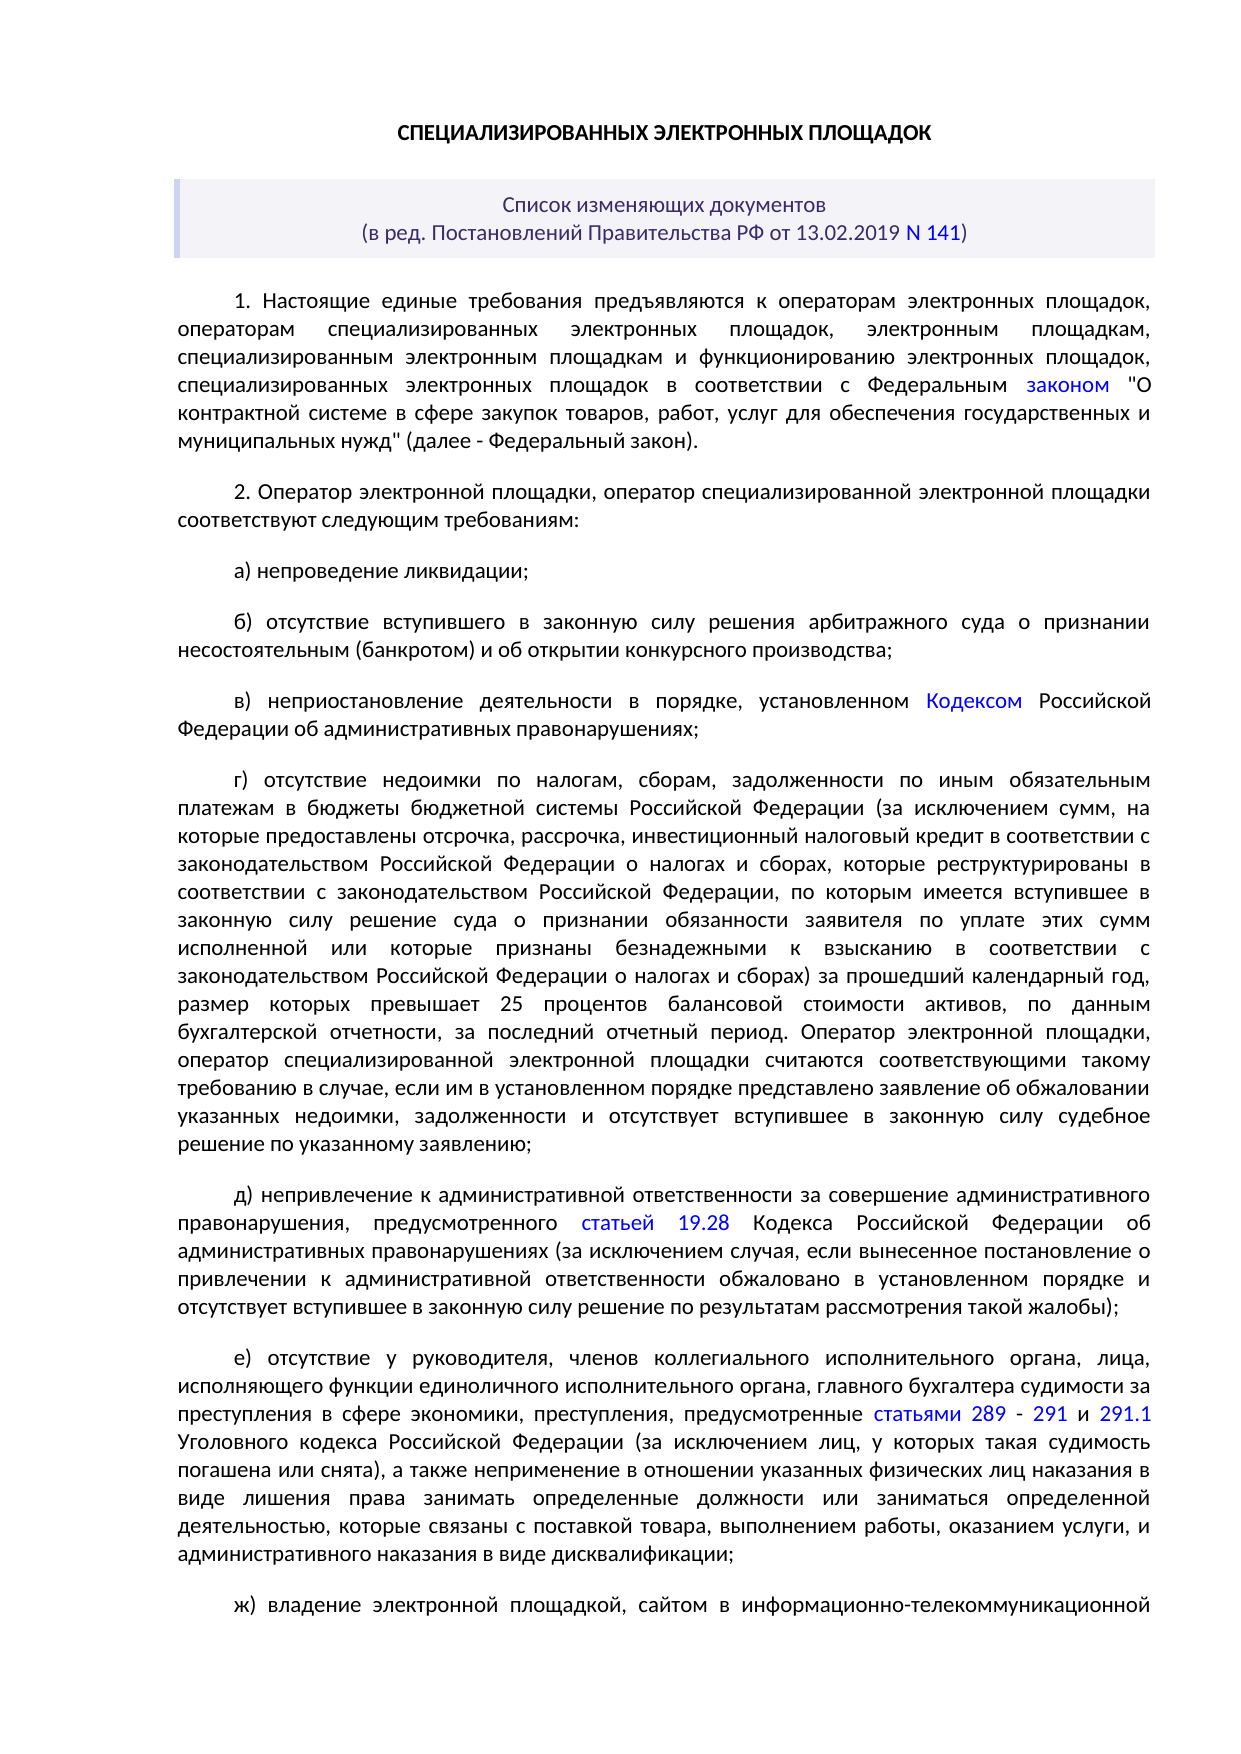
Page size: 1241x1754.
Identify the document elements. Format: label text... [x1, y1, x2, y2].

text а) непроведение ликвидации; [177, 556, 1152, 584]
title СПЕЦИАЛИЗИРОВАННЫХ ЭЛЕКТРОННЫХ ПЛОЩАДОК [177, 118, 1152, 146]
text е) отсутствие у руководителя, членов коллегиального исполнительного органа, лица, исполняющего функции единоличного исполнительного органа, главного бухгалтера судимости за преступления в сфере экономики, преступления, предусмотренные статьями 289 - 291 и 291.1 Уголовного кодекса Российской Федерации (за исключением лиц, у которых такая судимость погашена или снята), а также неприменение в отношении указанных физических лиц наказания в виде лишения права занимать определенные должности или заниматься определенной деятельностью, которые связаны с поставкой товара, выполнением работы, оказанием услуги, и административного наказания в виде дисквалификации; [177, 1343, 1152, 1567]
text д) непривлечение к административной ответственности за совершение административного правонарушения, предусмотренного статьей 19.28 Кодекса Российской Федерации об административных правонарушениях (за исключением случая, если вынесенное постановление о привлечении к административной ответственности обжаловано в установленном порядке и отсутствует вступившее в законную силу решение по результатам рассмотрения такой жалобы); [177, 1180, 1152, 1320]
text в) неприостановление деятельности в порядке, установленном Кодексом Российской Федерации об административных правонарушениях; [177, 686, 1152, 742]
text 1. Настоящие единые требования предъявляются к операторам электронных площадок, операторам специализированных электронных площадок, электронным площадкам, специализированным электронным площадкам и функционированию электронных площадок, специализированных электронных площадок в соответствии с Федеральным законом "О контрактной системе в сфере закупок товаров, работ, услуг для обеспечения государственных и муниципальных нужд" (далее - Федеральный закон). [177, 286, 1152, 454]
text б) отсутствие вступившего в законную силу решения арбитражного суда о признании несостоятельным (банкротом) и об открытии конкурсного производства; [177, 607, 1152, 663]
text г) отсутствие недоимки по налогам, сборам, задолженности по иным обязательным платежам в бюджеты бюджетной системы Российской Федерации (за исключением сумм, на которые предоставлены отсрочка, рассрочка, инвестиционный налоговый кредит в соответствии с законодательством Российской Федерации о налогах и сборах, которые реструктурированы в соответствии с законодательством Российской Федерации, по которым имеется вступившее в законную силу решение суда о признании обязанности заявителя по уплате этих сумм исполненной или которые признаны безнадежными к взысканию в соответствии с законодательством Российской Федерации о налогах и сборах) за прошедший календарный год, размер которых превышает 25 процентов балансовой стоимости активов, по данным бухгалтерской отчетности, за последний отчетный период. Оператор электронной площадки, оператор специализированной электронной площадки считаются соответствующими такому требованию в случае, если им в установленном порядке представлено заявление об обжаловании указанных недоимки, задолженности и отсутствует вступившее в законную силу судебное решение по указанному заявлению; [177, 765, 1152, 1157]
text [177, 1590, 1152, 1618]
text 2. Оператор электронной площадки, оператор специализированной электронной площадки соответствуют следующим требованиям: [177, 477, 1152, 533]
table_header Список изменяющих документов (в ред. Постановлений Правительства РФ от 13.02.2019 N 141) [180, 179, 1149, 258]
